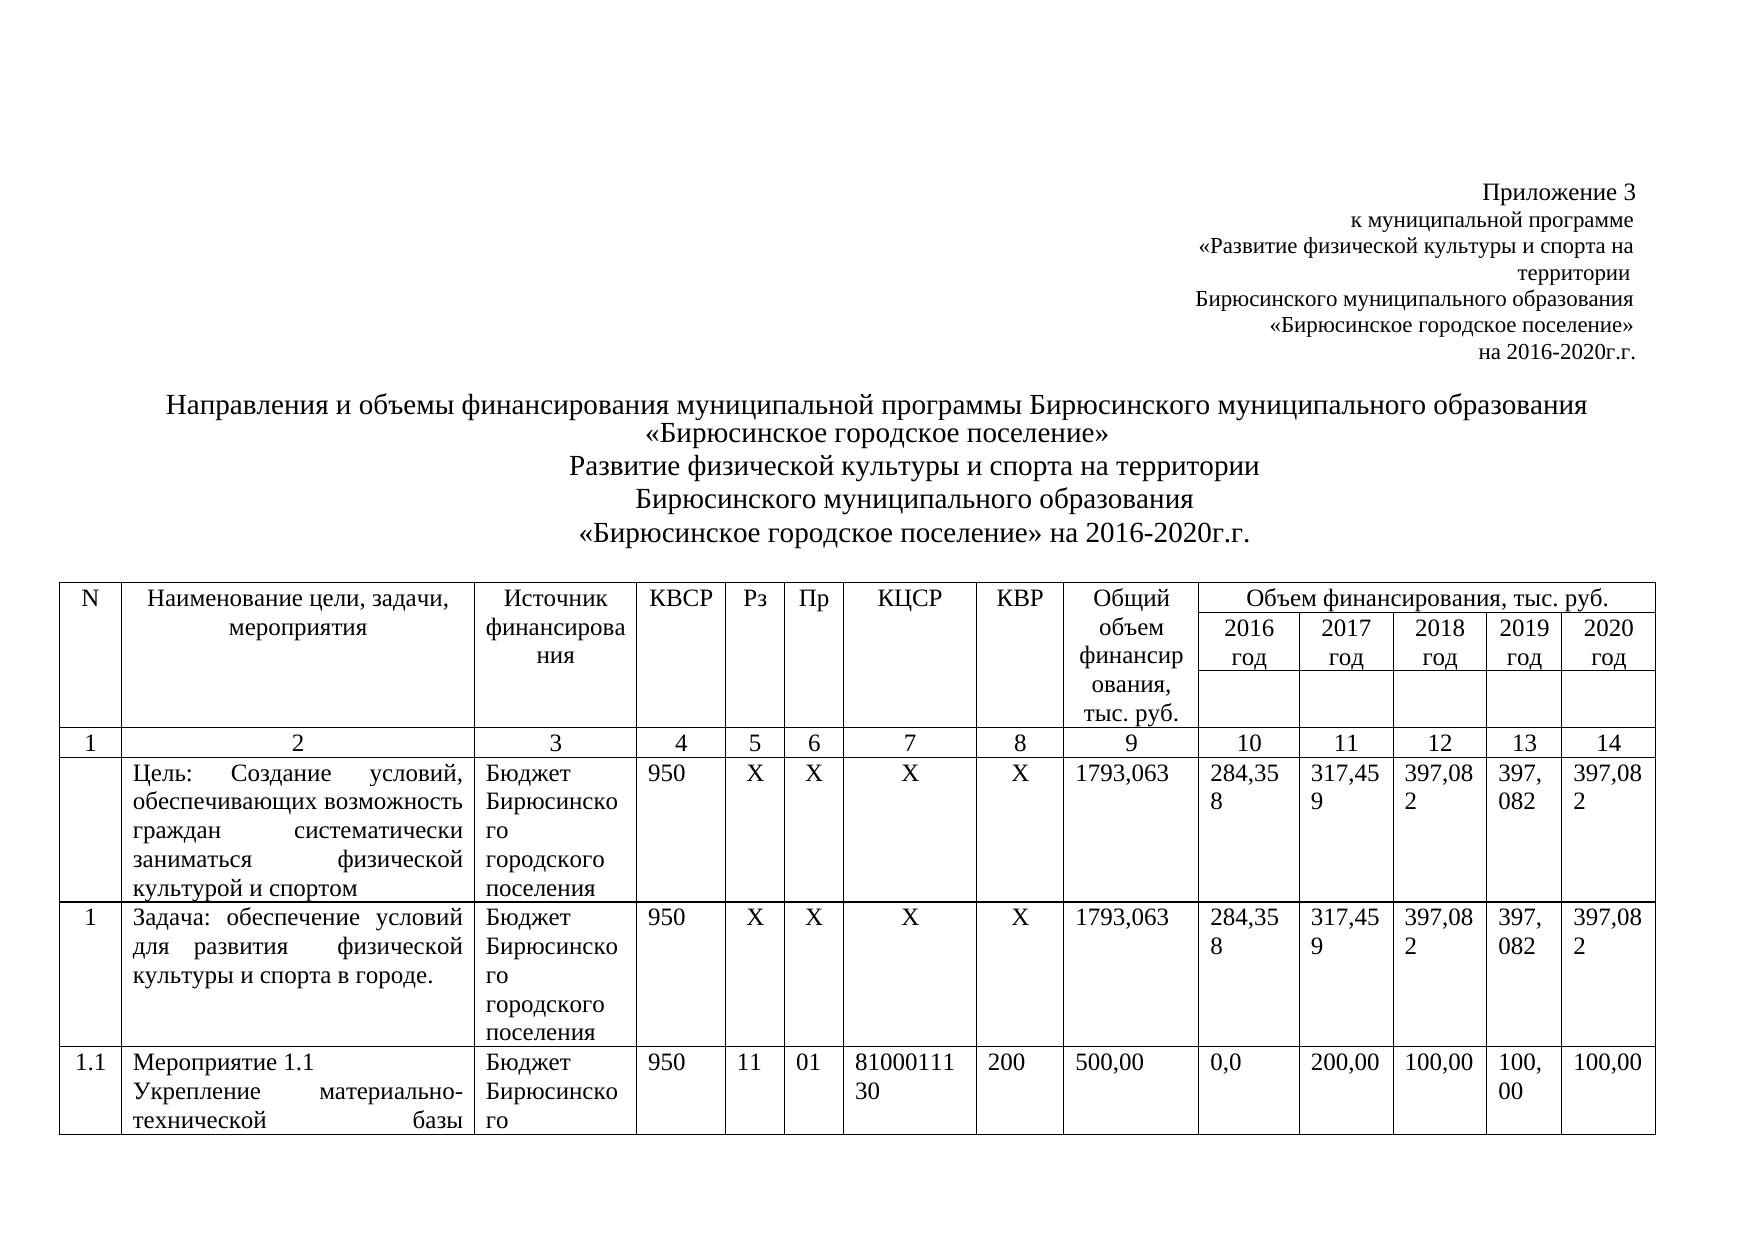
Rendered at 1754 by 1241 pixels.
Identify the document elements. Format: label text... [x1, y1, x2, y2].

table_cell 8 [977, 728, 1063, 757]
table_cell [1300, 671, 1393, 727]
table_cell 200,00 [1300, 1047, 1393, 1133]
text Развитие физической культуры и спорта на территории [118, 448, 1636, 481]
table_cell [475, 1047, 636, 1133]
table_cell 1 [60, 728, 121, 757]
table_cell 397,082 [1562, 903, 1655, 1046]
table_cell 3 [475, 728, 636, 757]
table_cell 200 [977, 1047, 1063, 1133]
table_header Наименование цели, задачи, мероприятия [122, 583, 474, 727]
table_cell 6 [785, 728, 843, 757]
table_cell 14 [1562, 728, 1655, 757]
table_cell 397,082 [1487, 758, 1561, 901]
table_cell [60, 758, 121, 901]
table_cell 8100011130 [844, 1047, 976, 1133]
table_cell 950 [637, 903, 725, 1046]
table_cell X [844, 903, 976, 1046]
table_cell [1562, 671, 1655, 727]
text Направления и объемы финансирования муниципальной программы Бирюсинского муниципального образования «Бирюсинское городское поселение» [118, 393, 645, 448]
table_cell 100,00 [1487, 1047, 1561, 1133]
table_cell 284,358 [1199, 758, 1299, 901]
table_cell 2017 год [1300, 613, 1393, 670]
text на 2016-2020г.г. [118, 338, 1636, 364]
table_cell Бюджет Бирюсинского городского поселения [475, 903, 636, 1046]
table_cell 5 [726, 728, 784, 757]
table_cell 1793,063 [1064, 903, 1198, 1046]
table_cell X [977, 903, 1063, 1046]
table_cell 1 [60, 903, 121, 1046]
table_cell [1487, 671, 1561, 727]
table_header Пр [785, 583, 843, 727]
table_cell 397,082 [1394, 758, 1486, 901]
table_cell 2016 год [1199, 613, 1299, 670]
table_cell 317,459 [1300, 758, 1393, 901]
table_cell 950 [637, 758, 725, 901]
table_cell 950 [637, 1047, 725, 1133]
table_cell 100,00 [1394, 1047, 1486, 1133]
text «Бирюсинское городское поселение» на 2016-2020г.г. [118, 515, 1636, 548]
text к муниципальной программе [118, 206, 1636, 232]
table_header Источник финансирования [475, 583, 636, 727]
table_cell X [726, 903, 784, 1046]
table_cell 4 [637, 728, 725, 757]
table_cell 284,358 [1199, 903, 1299, 1046]
table_cell X [785, 903, 843, 1046]
text «Бирюсинское городское поселение» [118, 311, 1636, 338]
table_cell 0,0 [1199, 1047, 1299, 1133]
table_header КВР [977, 583, 1063, 727]
table_cell 2019 год [1487, 613, 1561, 670]
table_cell 500,00 [1064, 1047, 1198, 1133]
table_cell X [844, 758, 976, 901]
table_header Объем финансирования, тыс. руб. [1199, 583, 1655, 612]
table_cell 9 [1064, 728, 1198, 757]
table_cell 100,00 [1562, 1047, 1655, 1133]
text Направления и объемы финансирования муниципальной программы Бирюсинского муниципального образования «Бирюсинское городское поселение» [1109, 393, 1636, 448]
table_cell X [977, 758, 1063, 901]
table_cell 11 [726, 1047, 784, 1133]
table_cell 2018 год [1394, 613, 1486, 670]
table_cell Цель: Создание условий, обеспечивающих возможность граждан систематически заниматься физической культурой и спортом [358, 758, 474, 901]
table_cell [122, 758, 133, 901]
table_cell 397,082 [1562, 758, 1655, 901]
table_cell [122, 1047, 474, 1133]
table_cell 2020 год [1562, 613, 1655, 670]
table_cell 317,459 [1300, 903, 1393, 1046]
table_cell [1394, 671, 1486, 727]
table_header КВСР [637, 583, 725, 727]
table_cell 1793,063 [1064, 758, 1198, 901]
table_cell 10 [1199, 728, 1299, 757]
table_cell 13 [1487, 728, 1561, 757]
table_cell 397,082 [1487, 903, 1561, 1046]
table_header КЦСР [844, 583, 976, 727]
table_header Рз [726, 583, 784, 727]
table_cell Бюджет Бирюсинского городского поселения [475, 758, 636, 901]
text «Развитие физической культуры и спорта на территории Бирюсинского муниципального образования [118, 232, 1636, 311]
table_cell 12 [1394, 728, 1486, 757]
table_cell 7 [844, 728, 976, 757]
table_header Общий объем финансирования, тыс. руб. [1064, 583, 1198, 727]
text Приложение 3 [118, 177, 1636, 206]
table_cell 01 [785, 1047, 843, 1133]
table_cell Задача: обеспечение условий для развития физической культуры и спорта в городе. [122, 903, 474, 1046]
table_cell X [785, 758, 843, 901]
table_header N [60, 583, 121, 727]
table_cell 2 [122, 728, 474, 757]
table_cell 1.1 [60, 1047, 121, 1133]
table_cell 397,082 [1394, 903, 1486, 1046]
table_cell [1199, 671, 1299, 727]
table_cell 11 [1300, 728, 1393, 757]
table_cell X [726, 758, 784, 901]
text Бирюсинского муниципального образования [118, 481, 1636, 515]
